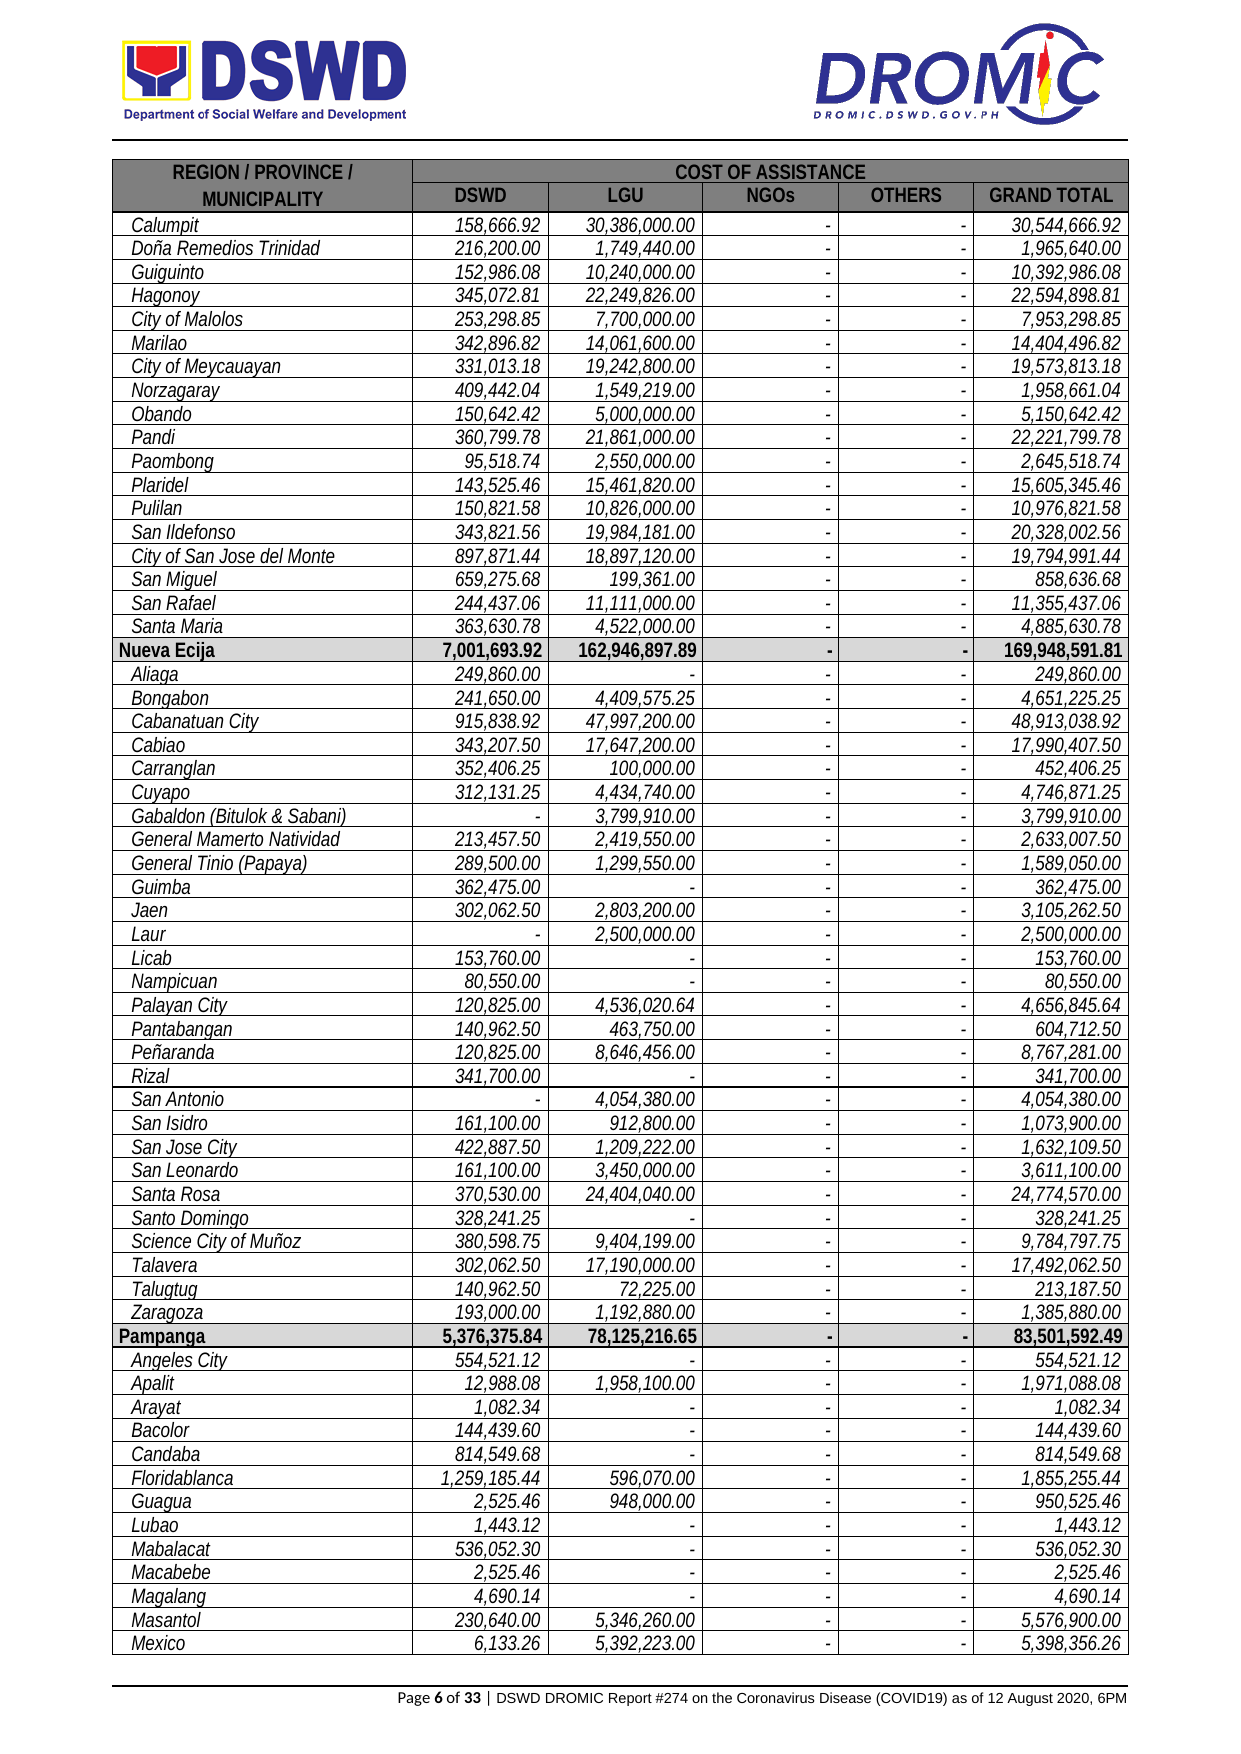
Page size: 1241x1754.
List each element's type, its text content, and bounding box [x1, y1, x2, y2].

table_cell 814,549.68 [974, 1442, 1128, 1465]
table_cell General Tinio (Papaya) [125, 851, 412, 873]
table_cell [113, 756, 125, 779]
table_cell - [839, 969, 973, 992]
table_cell 213,187.50 [974, 1277, 1128, 1299]
table_cell 24,774,570.00 [974, 1182, 1128, 1204]
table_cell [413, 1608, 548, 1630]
table_cell 10,826,000.00 [549, 496, 702, 519]
table_cell [113, 1419, 125, 1441]
table_cell - [703, 378, 838, 401]
table_cell Floridablanca [125, 1466, 412, 1488]
table_cell City of San Jose del Monte [125, 544, 412, 566]
table_cell [113, 402, 125, 424]
table_cell 409,442.04 [413, 378, 548, 401]
table_cell - [703, 331, 838, 353]
table_cell - [839, 378, 973, 401]
table_cell - [703, 685, 838, 708]
table_cell San Leonardo [125, 1158, 412, 1181]
table_cell - [839, 1016, 973, 1039]
table_cell LGU [549, 183, 702, 211]
table_cell - [839, 615, 973, 637]
table_cell 352,406.25 [413, 756, 548, 779]
table_cell 5,376,375.84 [413, 1324, 548, 1346]
table_cell - [703, 756, 838, 779]
table_cell - [703, 591, 838, 613]
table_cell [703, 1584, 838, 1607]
table_cell 596,070.00 [549, 1466, 702, 1488]
table_cell [113, 922, 125, 944]
table_cell Arayat [125, 1395, 412, 1417]
table_cell [113, 307, 125, 330]
table_cell 345,072.81 [413, 284, 548, 306]
table_cell - [839, 284, 973, 306]
table_cell [113, 804, 125, 826]
table_cell 463,750.00 [549, 1016, 702, 1039]
table_cell 4,746,871.25 [974, 780, 1128, 803]
table_cell Macabebe [125, 1560, 412, 1583]
table_cell 536,052.30 [974, 1537, 1128, 1559]
table_cell - [703, 1277, 838, 1299]
table_cell - [703, 1040, 838, 1063]
table_cell [113, 520, 125, 542]
table_cell Pulilan [125, 496, 412, 519]
table_cell Santa Rosa [125, 1182, 412, 1204]
table_cell 120,825.00 [413, 993, 548, 1015]
table_cell 362,475.00 [974, 875, 1128, 897]
table_cell Pantabangan [125, 1016, 412, 1039]
table_cell 150,821.58 [413, 496, 548, 519]
table_cell - [703, 1324, 838, 1346]
table_cell 30,544,666.92 [974, 213, 1128, 235]
table_cell [113, 1229, 125, 1252]
table_cell - [839, 733, 973, 755]
table_cell [113, 1300, 125, 1323]
table_cell - [839, 946, 973, 968]
table_cell Guimba [125, 875, 412, 897]
table_cell 150,642.42 [413, 402, 548, 424]
table_cell - [703, 898, 838, 921]
table_cell - [839, 1182, 973, 1204]
table_cell 161,100.00 [413, 1158, 548, 1181]
table_cell - [703, 354, 838, 377]
table_cell 659,275.68 [413, 567, 548, 590]
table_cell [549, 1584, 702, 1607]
table_cell - [413, 1088, 548, 1110]
table_cell 19,242,800.00 [549, 354, 702, 377]
table_cell - [703, 520, 838, 542]
table_cell - [839, 1206, 973, 1228]
table_cell Rizal [125, 1064, 412, 1086]
table_cell General Mamerto Natividad [125, 827, 412, 850]
table_cell [113, 1277, 125, 1299]
table_cell [113, 1466, 125, 1488]
table_cell - [549, 1513, 702, 1536]
table_cell 216,200.00 [413, 236, 548, 259]
table_cell - [703, 1253, 838, 1276]
table_cell [113, 969, 125, 992]
table_cell [113, 1182, 125, 1204]
table_cell 1,192,880.00 [549, 1300, 702, 1323]
table_cell 14,404,496.82 [974, 331, 1128, 353]
table_cell 1,443.12 [413, 1513, 548, 1536]
table_cell [113, 827, 125, 850]
table_cell 1,965,640.00 [974, 236, 1128, 259]
table_cell - [703, 213, 838, 235]
table_cell [113, 1442, 125, 1465]
table_cell Aliaga [125, 662, 412, 684]
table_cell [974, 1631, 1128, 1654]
table_cell Obando [125, 402, 412, 424]
table_cell San Rafael [125, 591, 412, 613]
table_cell - [839, 1158, 973, 1181]
table_cell - [703, 851, 838, 873]
table_cell OTHERS [839, 183, 973, 211]
table_cell [113, 378, 125, 401]
table_cell - [703, 922, 838, 944]
table_cell - [703, 1111, 838, 1134]
table_cell - [839, 709, 973, 732]
table_cell 897,871.44 [413, 544, 548, 566]
table_cell 253,298.85 [413, 307, 548, 330]
table_cell 1,749,440.00 [549, 236, 702, 259]
table_cell - [703, 1442, 838, 1465]
table_cell 193,000.00 [413, 1300, 548, 1323]
table_cell - [703, 544, 838, 566]
table_cell 343,821.56 [413, 520, 548, 542]
table_cell Cabanatuan City [125, 709, 412, 732]
table_cell - [839, 236, 973, 259]
table_cell 1,632,109.50 [974, 1135, 1128, 1157]
table_cell Talavera [125, 1253, 412, 1276]
table_cell - [839, 1466, 973, 1488]
table_cell - [839, 567, 973, 590]
table_cell 8,767,281.00 [974, 1040, 1128, 1063]
table_cell - [839, 1088, 973, 1110]
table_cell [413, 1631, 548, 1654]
table_cell 2,803,200.00 [549, 898, 702, 921]
table_cell Norzagaray [125, 378, 412, 401]
table_cell 362,475.00 [413, 875, 548, 897]
table_cell 162,946,897.89 [549, 638, 702, 661]
table_cell - [839, 1560, 973, 1583]
table_cell - [839, 1111, 973, 1134]
table_cell - [839, 922, 973, 944]
table_cell 48,913,038.92 [974, 709, 1128, 732]
table_cell [113, 331, 125, 353]
table_cell [113, 449, 125, 472]
table_cell 950,525.46 [974, 1489, 1128, 1512]
table_cell 9,404,199.00 [549, 1229, 702, 1252]
table_cell 19,573,813.18 [974, 354, 1128, 377]
table_cell NGOs [703, 183, 838, 211]
table_cell 9,784,797.75 [974, 1229, 1128, 1252]
table_cell 100,000.00 [549, 756, 702, 779]
table_cell Bongabon [125, 685, 412, 708]
table_cell - [703, 1229, 838, 1252]
table_cell [113, 544, 125, 566]
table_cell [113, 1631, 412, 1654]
table_cell 17,492,062.50 [974, 1253, 1128, 1276]
table_cell - [839, 1229, 973, 1252]
table_cell Marilao [125, 331, 412, 353]
table_cell [113, 993, 125, 1015]
table_cell - [549, 875, 702, 897]
table_cell [113, 946, 125, 968]
table_cell 312,131.25 [413, 780, 548, 803]
table_cell - [839, 804, 973, 826]
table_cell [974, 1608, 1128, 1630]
table_cell [113, 875, 125, 897]
table_cell [113, 213, 125, 235]
table_cell - [839, 851, 973, 873]
table_cell 1,443.12 [974, 1513, 1128, 1536]
table_cell [113, 1489, 125, 1512]
table_cell 4,651,225.25 [974, 685, 1128, 708]
table_cell Licab [125, 946, 412, 968]
table_cell Pampanga [113, 1324, 412, 1346]
table_cell 30,386,000.00 [549, 213, 702, 235]
table_cell Guagua [125, 1489, 412, 1512]
table_cell San Ildefonso [125, 520, 412, 542]
table_cell 199,361.00 [549, 567, 702, 590]
table_cell - [549, 1537, 702, 1559]
table_cell 21,861,000.00 [549, 425, 702, 448]
table_cell [113, 685, 125, 708]
table_cell - [549, 1419, 702, 1441]
table_cell 328,241.25 [413, 1206, 548, 1228]
table_cell [113, 1040, 125, 1063]
table_cell 3,799,910.00 [549, 804, 702, 826]
table_cell 341,700.00 [974, 1064, 1128, 1086]
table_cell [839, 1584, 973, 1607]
table_cell - [839, 260, 973, 282]
table_cell 161,100.00 [413, 1111, 548, 1134]
table_cell - [703, 1088, 838, 1110]
table_cell [113, 615, 125, 637]
table_cell 814,549.68 [413, 1442, 548, 1465]
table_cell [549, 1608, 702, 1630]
table_cell - [839, 213, 973, 235]
table_cell - [839, 1537, 973, 1559]
table_cell - [839, 1489, 973, 1512]
table_cell 302,062.50 [413, 1253, 548, 1276]
table_cell 912,800.00 [549, 1111, 702, 1134]
table_cell 72,225.00 [549, 1277, 702, 1299]
table_cell - [703, 875, 838, 897]
table_cell 343,207.50 [413, 733, 548, 755]
table_cell San Antonio [125, 1088, 412, 1110]
table_header COST OF ASSISTANCE [413, 160, 1128, 182]
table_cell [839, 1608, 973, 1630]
table_cell 1,385,880.00 [974, 1300, 1128, 1323]
table_cell - [703, 449, 838, 472]
table_cell 241,650.00 [413, 685, 548, 708]
table_cell 47,997,200.00 [549, 709, 702, 732]
table_cell Bacolor [125, 1419, 412, 1441]
table_cell 1,082.34 [413, 1395, 548, 1417]
table_cell [113, 851, 125, 873]
table_cell Doña Remedios Trinidad [125, 236, 412, 259]
table_cell - [703, 946, 838, 968]
table_cell 341,700.00 [413, 1064, 548, 1086]
table_cell Zaragoza [125, 1300, 412, 1323]
table_cell DSWD [413, 183, 548, 211]
table_cell Palayan City [125, 993, 412, 1015]
table_cell 360,799.78 [413, 425, 548, 448]
table_cell 2,525.46 [413, 1560, 548, 1583]
table_cell - [839, 780, 973, 803]
table_cell [113, 1348, 125, 1370]
table_cell 536,052.30 [413, 1537, 548, 1559]
table_cell 1,073,900.00 [974, 1111, 1128, 1134]
table_cell - [703, 1371, 838, 1394]
table_cell Guiguinto [125, 260, 412, 282]
table_cell 10,976,821.58 [974, 496, 1128, 519]
table_cell 8,646,456.00 [549, 1040, 702, 1063]
table_cell - [839, 331, 973, 353]
table_cell 22,249,826.00 [549, 284, 702, 306]
table_cell [113, 898, 125, 921]
table_cell - [703, 1560, 838, 1583]
table_cell [113, 733, 125, 755]
table_cell - [703, 969, 838, 992]
table_cell - [549, 1560, 702, 1583]
table_cell 144,439.60 [974, 1419, 1128, 1441]
table_cell - [839, 354, 973, 377]
table_cell [113, 662, 125, 684]
table_cell 858,636.68 [974, 567, 1128, 590]
table_cell - [703, 236, 838, 259]
table_cell 153,760.00 [974, 946, 1128, 968]
table_cell - [839, 662, 973, 684]
table_cell 3,611,100.00 [974, 1158, 1128, 1181]
table_cell - [703, 1064, 838, 1086]
table_cell - [839, 875, 973, 897]
table_cell - [703, 780, 838, 803]
table_cell - [839, 1040, 973, 1063]
table_cell 331,013.18 [413, 354, 548, 377]
table_cell - [549, 969, 702, 992]
table_cell 7,001,693.92 [413, 638, 548, 661]
table_cell 17,647,200.00 [549, 733, 702, 755]
table_cell Peñaranda [125, 1040, 412, 1063]
table_cell - [839, 898, 973, 921]
table_cell 4,536,020.64 [549, 993, 702, 1015]
table_cell [113, 1537, 125, 1559]
table_cell - [703, 1016, 838, 1039]
table_cell - [839, 1064, 973, 1086]
table_cell [113, 1513, 125, 1536]
table_cell 4,054,380.00 [974, 1088, 1128, 1110]
table_cell 152,986.08 [413, 260, 548, 282]
table_cell - [703, 284, 838, 306]
table_cell - [549, 1395, 702, 1417]
table_cell 5,150,642.42 [974, 402, 1128, 424]
table_cell - [839, 1371, 973, 1394]
table_cell 10,240,000.00 [549, 260, 702, 282]
table_cell - [703, 1489, 838, 1512]
table_cell 158,666.92 [413, 213, 548, 235]
table_cell - [703, 1135, 838, 1157]
table_cell - [839, 1442, 973, 1465]
table_cell 3,799,910.00 [974, 804, 1128, 826]
table_cell - [703, 1513, 838, 1536]
table_cell - [839, 544, 973, 566]
table_cell - [703, 1300, 838, 1323]
table_cell 80,550.00 [413, 969, 548, 992]
table_cell 120,825.00 [413, 1040, 548, 1063]
table_cell - [703, 1182, 838, 1204]
table_cell [113, 473, 125, 495]
table_cell 153,760.00 [413, 946, 548, 968]
table_cell 95,518.74 [413, 449, 548, 472]
table_cell [113, 1064, 125, 1086]
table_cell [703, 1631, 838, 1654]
table_cell 1,971,088.08 [974, 1371, 1128, 1394]
table_cell - [703, 1537, 838, 1559]
table_cell - [413, 922, 548, 944]
table_cell - [413, 804, 548, 826]
table_cell 289,500.00 [413, 851, 548, 873]
picture [781, 23, 1133, 125]
table_cell - [839, 1253, 973, 1276]
table_cell - [839, 1348, 973, 1370]
table_cell Nueva Ecija [113, 638, 412, 661]
table_cell Cuyapo [125, 780, 412, 803]
table_cell 7,953,298.85 [974, 307, 1128, 330]
table_cell - [839, 591, 973, 613]
table_cell 24,404,040.00 [549, 1182, 702, 1204]
table_cell Santo Domingo [125, 1206, 412, 1228]
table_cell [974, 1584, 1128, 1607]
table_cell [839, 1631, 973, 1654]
table_cell Talugtug [125, 1277, 412, 1299]
table_cell 22,594,898.81 [974, 284, 1128, 306]
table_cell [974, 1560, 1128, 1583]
table_cell 3,105,262.50 [974, 898, 1128, 921]
table_cell Science City of Muñoz [125, 1229, 412, 1252]
table_cell 1,209,222.00 [549, 1135, 702, 1157]
table_cell 1,958,661.04 [974, 378, 1128, 401]
table_cell 2,500,000.00 [974, 922, 1128, 944]
table_cell Candaba [125, 1442, 412, 1465]
table_cell 1,299,550.00 [549, 851, 702, 873]
table_cell [113, 780, 125, 803]
table_cell - [703, 827, 838, 850]
table_cell - [703, 615, 838, 637]
table_cell Calumpit [125, 213, 412, 235]
table_cell 18,897,120.00 [549, 544, 702, 566]
table_cell [113, 1088, 125, 1110]
table_cell [113, 354, 125, 377]
table_cell 2,633,007.50 [974, 827, 1128, 850]
table_cell 19,794,991.44 [974, 544, 1128, 566]
table_cell 20,328,002.56 [974, 520, 1128, 542]
table_cell San Jose City [125, 1135, 412, 1157]
table_cell 4,656,845.64 [974, 993, 1128, 1015]
table_cell - [549, 1348, 702, 1370]
table_cell Cabiao [125, 733, 412, 755]
picture [112, 37, 416, 125]
table_cell [113, 1016, 125, 1039]
table_cell 2,550,000.00 [549, 449, 702, 472]
table_cell 78,125,216.65 [549, 1324, 702, 1346]
table_cell - [703, 733, 838, 755]
table_cell [113, 496, 125, 519]
table_cell - [703, 1206, 838, 1228]
table_cell 915,838.92 [413, 709, 548, 732]
table_cell 380,598.75 [413, 1229, 548, 1252]
table_cell - [549, 1064, 702, 1086]
table_cell - [703, 1395, 838, 1417]
table_cell [113, 1395, 125, 1417]
table_cell [113, 709, 125, 732]
table_cell 1,855,255.44 [974, 1466, 1128, 1488]
table_cell - [549, 662, 702, 684]
table_cell - [839, 993, 973, 1015]
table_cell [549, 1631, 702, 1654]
table_cell - [549, 1206, 702, 1228]
table_cell Mabalacat [125, 1537, 412, 1559]
table_cell 14,061,600.00 [549, 331, 702, 353]
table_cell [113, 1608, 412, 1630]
table_cell 140,962.50 [413, 1277, 548, 1299]
table_cell City of Meycauayan [125, 354, 412, 377]
table_cell - [703, 473, 838, 495]
table_cell [113, 1253, 125, 1276]
table_cell 2,645,518.74 [974, 449, 1128, 472]
table_cell 11,355,437.06 [974, 591, 1128, 613]
table_cell 249,860.00 [413, 662, 548, 684]
table_cell - [549, 1442, 702, 1465]
table_cell Jaen [125, 898, 412, 921]
table_cell 143,525.46 [413, 473, 548, 495]
table_cell 169,948,591.81 [974, 638, 1128, 661]
table_cell 342,896.82 [413, 331, 548, 353]
table_cell San Isidro [125, 1111, 412, 1134]
table_cell 144,439.60 [413, 1419, 548, 1441]
table_cell - [703, 804, 838, 826]
table_cell 213,457.50 [413, 827, 548, 850]
table_cell - [839, 449, 973, 472]
table_cell Nampicuan [125, 969, 412, 992]
table_cell - [703, 662, 838, 684]
table_cell [113, 425, 125, 448]
table_cell - [839, 520, 973, 542]
table_cell Pandi [125, 425, 412, 448]
table_cell 17,190,000.00 [549, 1253, 702, 1276]
table_cell 15,605,345.46 [974, 473, 1128, 495]
table_cell 2,525.46 [413, 1489, 548, 1512]
table_cell - [703, 567, 838, 590]
table_cell - [839, 827, 973, 850]
table_cell 15,461,820.00 [549, 473, 702, 495]
table_cell 80,550.00 [974, 969, 1128, 992]
table_cell 19,984,181.00 [549, 520, 702, 542]
table_cell - [839, 685, 973, 708]
table_cell 12,988.08 [413, 1371, 548, 1394]
table_cell - [703, 1419, 838, 1441]
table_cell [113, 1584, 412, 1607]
table_cell 604,712.50 [974, 1016, 1128, 1039]
table_cell - [703, 496, 838, 519]
table_cell 2,500,000.00 [549, 922, 702, 944]
table_cell 4,434,740.00 [549, 780, 702, 803]
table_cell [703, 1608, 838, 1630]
table_cell [113, 1560, 125, 1583]
table_cell 1,589,050.00 [974, 851, 1128, 873]
table_cell GRAND TOTAL [974, 183, 1128, 211]
table_cell Apalit [125, 1371, 412, 1394]
table_cell 83,501,592.49 [974, 1324, 1128, 1346]
table_cell 10,392,986.08 [974, 260, 1128, 282]
table_cell 554,521.12 [413, 1348, 548, 1370]
table_cell 1,259,185.44 [413, 1466, 548, 1488]
table_cell 7,700,000.00 [549, 307, 702, 330]
table_cell - [839, 1513, 973, 1536]
table_cell Plaridel [125, 473, 412, 495]
table_cell 22,221,799.78 [974, 425, 1128, 448]
table_cell - [703, 638, 838, 661]
table_cell 1,958,100.00 [549, 1371, 702, 1394]
table_cell [113, 567, 125, 590]
table_cell [113, 1111, 125, 1134]
table_cell 249,860.00 [974, 662, 1128, 684]
table_cell 302,062.50 [413, 898, 548, 921]
table_cell [113, 1206, 125, 1228]
table_cell [113, 1371, 125, 1394]
table_cell - [703, 425, 838, 448]
table_cell - [703, 709, 838, 732]
table_cell - [549, 946, 702, 968]
table_cell [113, 236, 125, 259]
table_cell - [703, 1158, 838, 1181]
table_cell 452,406.25 [974, 756, 1128, 779]
table_cell 370,530.00 [413, 1182, 548, 1204]
table_cell - [839, 425, 973, 448]
table_cell Santa Maria [125, 615, 412, 637]
table_cell - [839, 1300, 973, 1323]
table_cell [113, 260, 125, 282]
table_cell 422,887.50 [413, 1135, 548, 1157]
table_cell - [703, 260, 838, 282]
table_cell - [839, 756, 973, 779]
table_cell - [839, 496, 973, 519]
table_cell Lubao [125, 1513, 412, 1536]
table_cell 17,990,407.50 [974, 733, 1128, 755]
table_cell 5,000,000.00 [549, 402, 702, 424]
table_cell Angeles City [125, 1348, 412, 1370]
table_header REGION / PROVINCE / MUNICIPALITY [113, 160, 412, 211]
table_cell 244,437.06 [413, 591, 548, 613]
table_cell San Miguel [125, 567, 412, 590]
table_cell - [839, 1395, 973, 1417]
table_cell - [839, 473, 973, 495]
table_cell 140,962.50 [413, 1016, 548, 1039]
table_cell 4,885,630.78 [974, 615, 1128, 637]
table_cell 2,419,550.00 [549, 827, 702, 850]
table_cell Laur [125, 922, 412, 944]
table_cell - [839, 1419, 973, 1441]
table_cell 4,522,000.00 [549, 615, 702, 637]
table_cell - [839, 1135, 973, 1157]
table_cell Hagonoy [125, 284, 412, 306]
table_cell 1,082.34 [974, 1395, 1128, 1417]
table_cell City of Malolos [125, 307, 412, 330]
table_cell - [839, 638, 973, 661]
table_cell Gabaldon (Bitulok & Sabani) [125, 804, 412, 826]
table_cell 554,521.12 [974, 1348, 1128, 1370]
table_cell 4,409,575.25 [549, 685, 702, 708]
table_cell - [703, 1348, 838, 1370]
table_cell - [703, 993, 838, 1015]
table_cell [113, 1158, 125, 1181]
table_cell 4,054,380.00 [549, 1088, 702, 1110]
table_cell Carranglan [125, 756, 412, 779]
table_cell 11,111,000.00 [549, 591, 702, 613]
table_cell [113, 284, 125, 306]
table_cell 3,450,000.00 [549, 1158, 702, 1181]
table_cell - [703, 307, 838, 330]
table_cell Paombong [125, 449, 412, 472]
table_cell - [839, 307, 973, 330]
table_cell - [839, 1324, 973, 1346]
table_cell - [703, 402, 838, 424]
table_cell [113, 1135, 125, 1157]
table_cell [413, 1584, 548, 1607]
table_cell - [839, 402, 973, 424]
table_cell 363,630.78 [413, 615, 548, 637]
table_cell 1,549,219.00 [549, 378, 702, 401]
table_cell 328,241.25 [974, 1206, 1128, 1228]
table_cell - [839, 1277, 973, 1299]
table_cell [113, 591, 125, 613]
table_cell 948,000.00 [549, 1489, 702, 1512]
table_cell - [703, 1466, 838, 1488]
